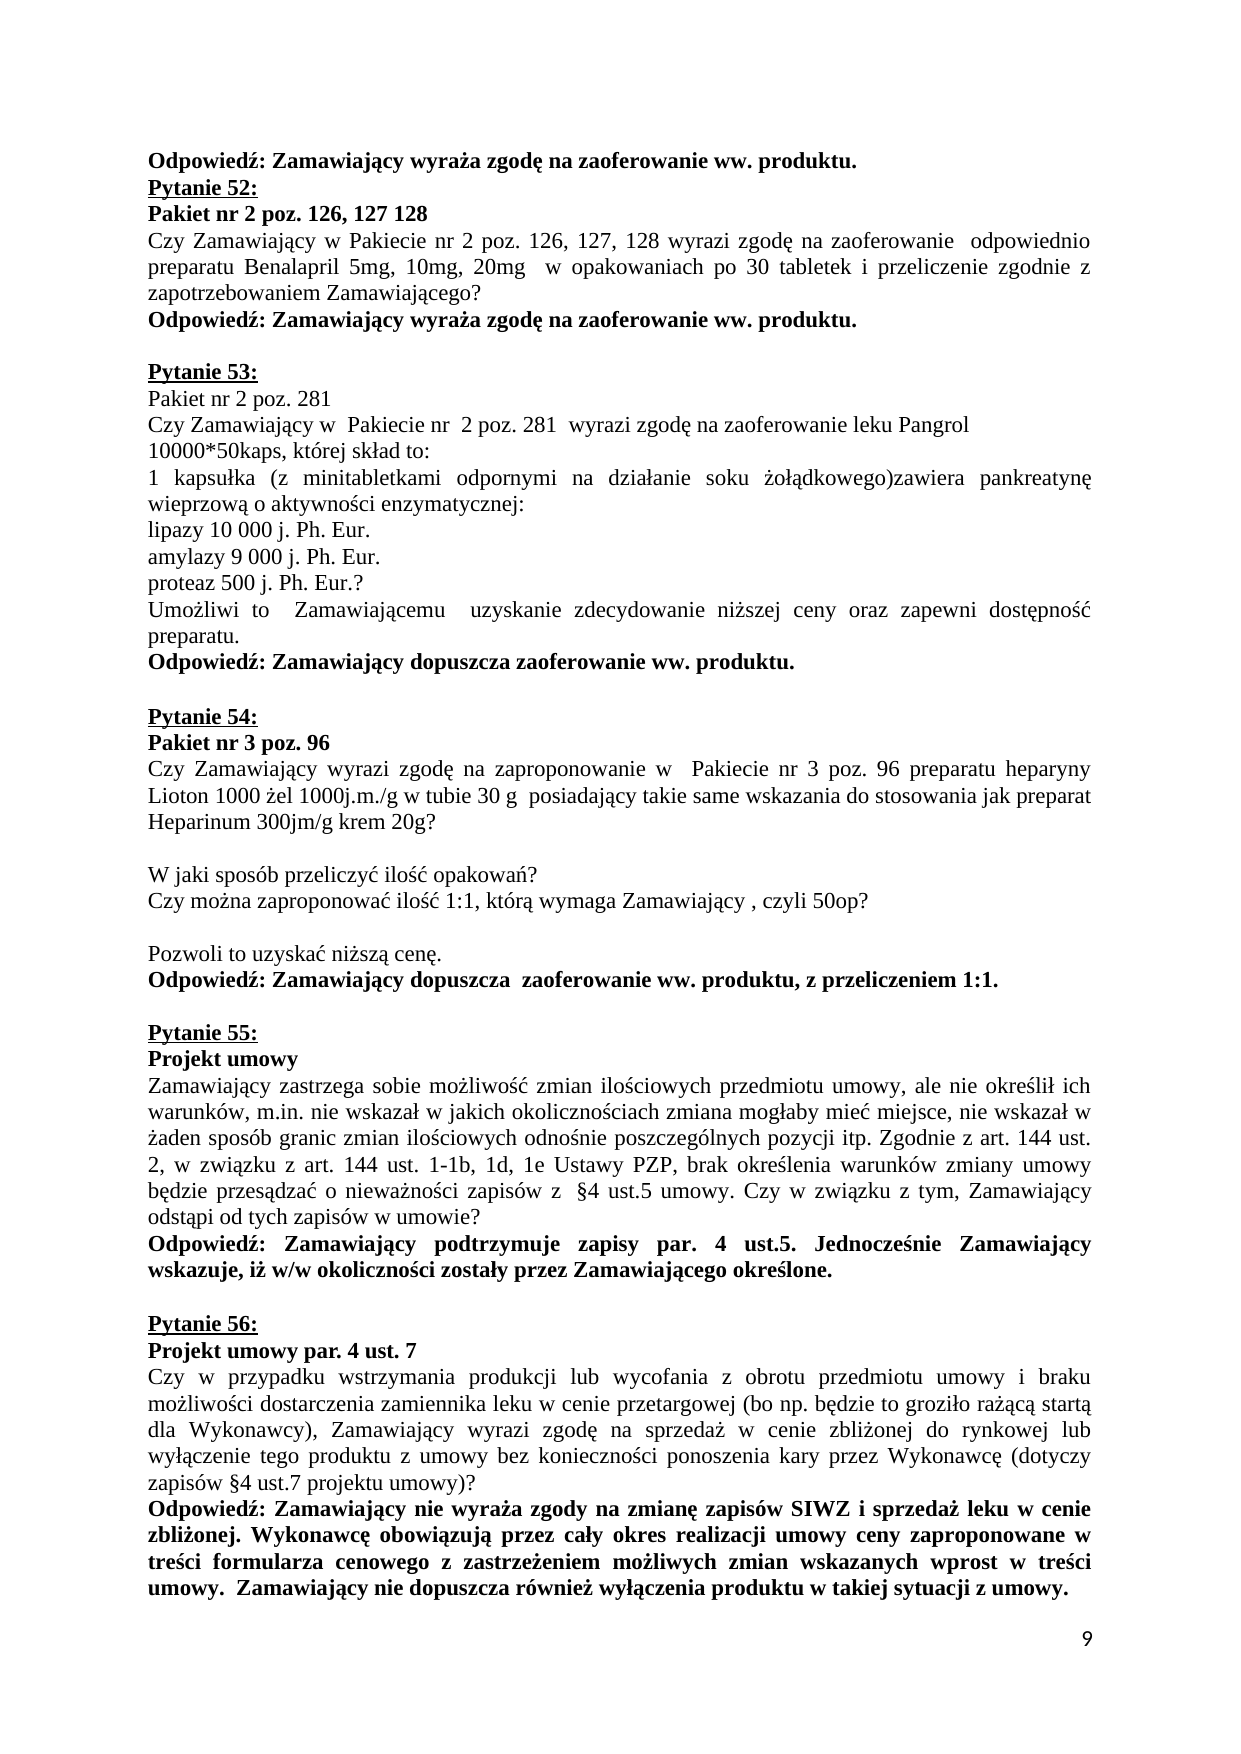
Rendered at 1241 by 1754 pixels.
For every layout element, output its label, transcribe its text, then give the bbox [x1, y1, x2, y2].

text Pakiet nr 3 poz. 96 [148, 729, 1093, 755]
text Projekt umowy par. 4 ust. 7 [148, 1337, 1093, 1363]
text Pakiet nr 2 poz. 126, 127 128 [148, 200, 1093, 227]
text Projekt umowy [148, 1045, 1093, 1072]
text 1 kapsułka (z minitabletkami odpornymi na działanie soku żołądkowego)zawiera pankreatynę wieprzową o aktywności enzymatycznej: [148, 464, 1093, 517]
text Pozwoli to uzyskać niższą cenę. [148, 940, 1093, 966]
text W jaki sposób przeliczyć ilość opakowań? [148, 861, 1093, 887]
text Pytanie 54: [148, 703, 1093, 729]
text Czy Zamawiający w Pakiecie nr 2 poz. 126, 127, 128 wyrazi zgodę na zaoferowanie odpowiednio preparatu Benalapril 5mg, 10mg, 20mg w opakowaniach po 30 tabletek i przeliczenie zgodnie z zapotrzebowaniem Zamawiającego? [148, 227, 1093, 306]
text Zamawiający zastrzega sobie możliwość zmian ilościowych przedmiotu umowy, ale nie określił ich warunków, m.in. nie wskazał w jakich okolicznościach zmiana mogłaby mieć miejsce, nie wskazał w żaden sposób granic zmian ilościowych odnośnie poszczególnych pozycji itp. Zgodnie z art. 144 ust. 2, w związku z art. 144 ust. 1-1b, 1d, 1e Ustawy PZP, brak określenia warunków zmiany umowy będzie przesądzać o nieważności zapisów z §4 ust.5 umowy. Czy w związku z tym, Zamawiający odstąpi od tych zapisów w umowie? [148, 1072, 1093, 1230]
text Odpowiedź: Zamawiający wyraża zgodę na zaoferowanie ww. produktu. [148, 306, 1093, 332]
text Odpowiedź: Zamawiający wyraża zgodę na zaoferowanie ww. produktu. [148, 148, 1093, 174]
text Pytanie 53: [148, 358, 1093, 385]
text Czy Zamawiający wyrazi zgodę na zaproponowanie w Pakiecie nr 3 poz. 96 preparatu heparyny Lioton 1000 żel 1000j.m./g w tubie 30 g posiadający takie same wskazania do stosowania jak preparat Heparinum 300jm/g krem 20g? [148, 755, 1093, 834]
text Odpowiedź: Zamawiający dopuszcza zaoferowanie ww. produktu. [148, 648, 1093, 675]
text Umożliwi to Zamawiającemu uzyskanie zdecydowanie niższej ceny oraz zapewni dostępność preparatu. [148, 596, 1093, 648]
text Pytanie 52: [148, 174, 1093, 200]
text Odpowiedź: Zamawiający nie wyraża zgody na zmianę zapisów SIWZ i sprzedaż leku w cenie zbliżonej. Wykonawcę obowiązują przez cały okres realizacji umowy ceny zaproponowane w treści formularza cenowego z zastrzeżeniem możliwych zmian wskazanych wprost w treści umowy. Zamawiający nie dopuszcza również wyłączenia produktu w takiej sytuacji z umowy. [148, 1495, 1093, 1600]
text proteaz 500 j. Ph. Eur.? [148, 569, 1093, 596]
text Pytanie 56: [148, 1311, 1093, 1337]
text Czy można zaproponować ilość 1:1, którą wymaga Zamawiający , czyli 50op? [148, 887, 1093, 913]
text Czy Zamawiający w Pakiecie nr 2 poz. 281 wyrazi zgodę na zaoferowanie leku Pangrol [148, 411, 1093, 437]
text 10000*50kaps, której skład to: [148, 437, 1093, 464]
text amylazy 9 000 j. Ph. Eur. [148, 543, 1093, 569]
text Odpowiedź: Zamawiający dopuszcza zaoferowanie ww. produktu, z przeliczeniem 1:1. [148, 966, 1093, 993]
text Pakiet nr 2 poz. 281 [148, 385, 1093, 411]
text Odpowiedź: Zamawiający podtrzymuje zapisy par. 4 ust.5. Jednocześnie Zamawiający wskazuje, iż w/w okoliczności zostały przez Zamawiającego określone. [148, 1230, 1093, 1282]
text lipazy 10 000 j. Ph. Eur. [148, 517, 1093, 543]
text Pytanie 55: [148, 1019, 1093, 1045]
text Czy w przypadku wstrzymania produkcji lub wycofania z obrotu przedmiotu umowy i braku możliwości dostarczenia zamiennika leku w cenie przetargowej (bo np. będzie to groziło rażącą startą dla Wykonawcy), Zamawiający wyrazi zgodę na sprzedaż w cenie zbliżonej do rynkowej lub wyłączenie tego produktu z umowy bez konieczności ponoszenia kary przez Wykonawcę (dotyczy zapisów §4 ust.7 projektu umowy)? [148, 1363, 1093, 1495]
